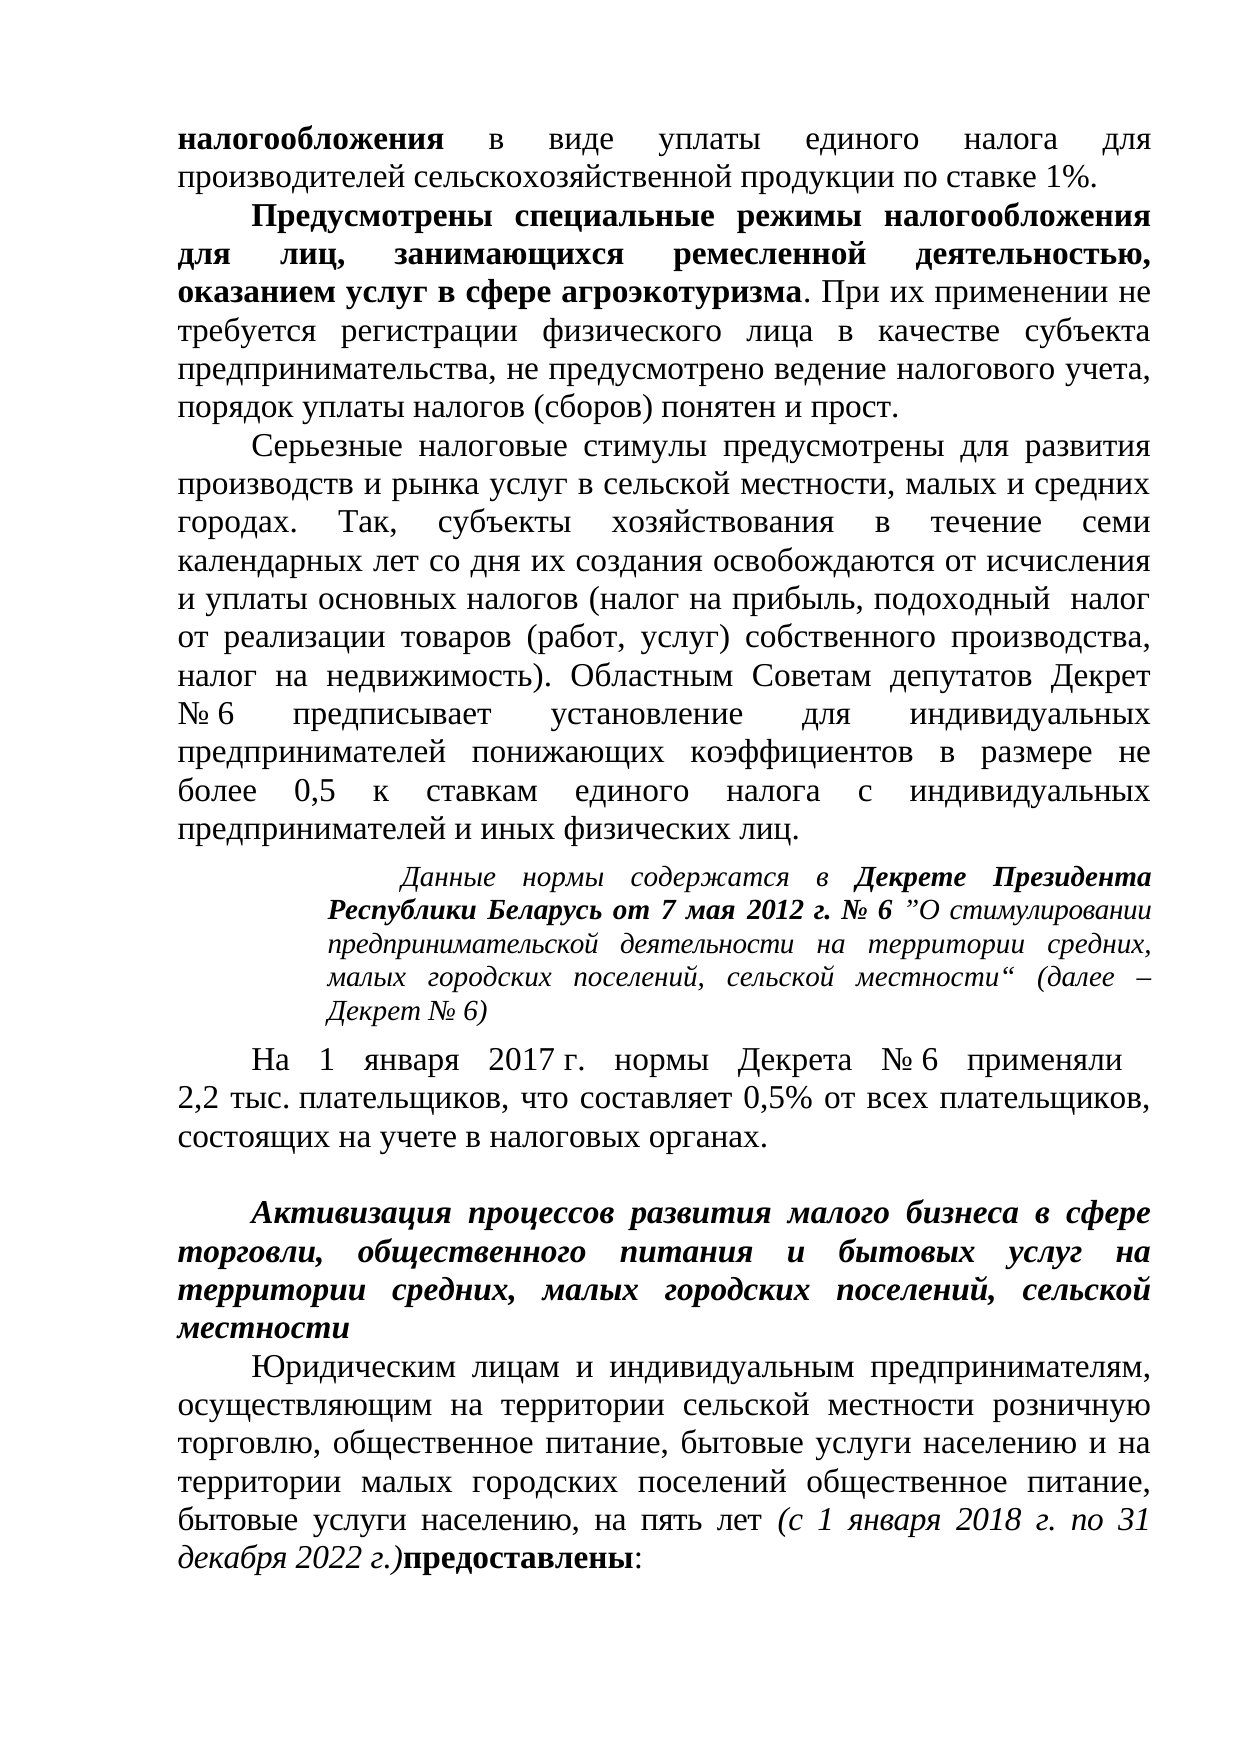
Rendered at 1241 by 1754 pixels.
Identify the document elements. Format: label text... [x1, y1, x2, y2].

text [177, 118, 1152, 195]
text На 1 января 2017 г. нормы Декрета № 6 применяли 2,2 тыс. плательщиков, что составляет 0,5% от всех плательщиков, состоящих на учете в налоговых органах. [177, 1039, 1152, 1154]
text Данные нормы содержатся в Декрете Президента Республики Беларусь от 7 мая 2012 г. № 6 ”О стимулировании предпринимательской деятельности на территории средних, малых городских поселений, сельской местности“ (далее – Декрет № 6) [327, 859, 1152, 1027]
text Активизация процессов развития малого бизнеса в сфере торговли, общественного питания и бытовых услуг на территории средних, малых городских поселений, сельской местности [177, 1192, 1152, 1346]
text Серьезные налоговые стимулы предусмотрены для развития производств и рынка услуг в сельской местности, малых и средних городах. Так, субъекты хозяйствования в течение семи календарных лет со дня их создания освобождаются от исчисления и уплаты основных налогов (налог на прибыль, подоходный налог от реализации товаров (работ, услуг) собственного производства, налог на недвижимость). Областным Советам депутатов Декрет № 6 предписывает установление для индивидуальных предпринимателей понижающих коэффициентов в размере не более 0,5 к ставкам единого налога с индивидуальных предпринимателей и иных физических лиц. [177, 425, 1152, 846]
text Предусмотрены специальные режимы налогообложения для лиц, занимающихся ремесленной деятельностью, оказанием услуг в сфере агроэкотуризма. При их применении не требуется регистрации физического лица в качестве субъекта предпринимательства, не предусмотрено ведение налогового учета, порядок уплаты налогов (сборов) понятен и прост. [177, 195, 1152, 425]
text Юридическим лицам и индивидуальным предпринимателям, осуществляющим на территории сельской местности розничную торговлю, общественное питание, бытовые услуги населению и на территории малых городских поселений общественное питание, бытовые услуги населению, на пять лет (с 1 января 2018 г. по 31 декабря 2022 г.)предоставлены: [177, 1346, 1152, 1576]
